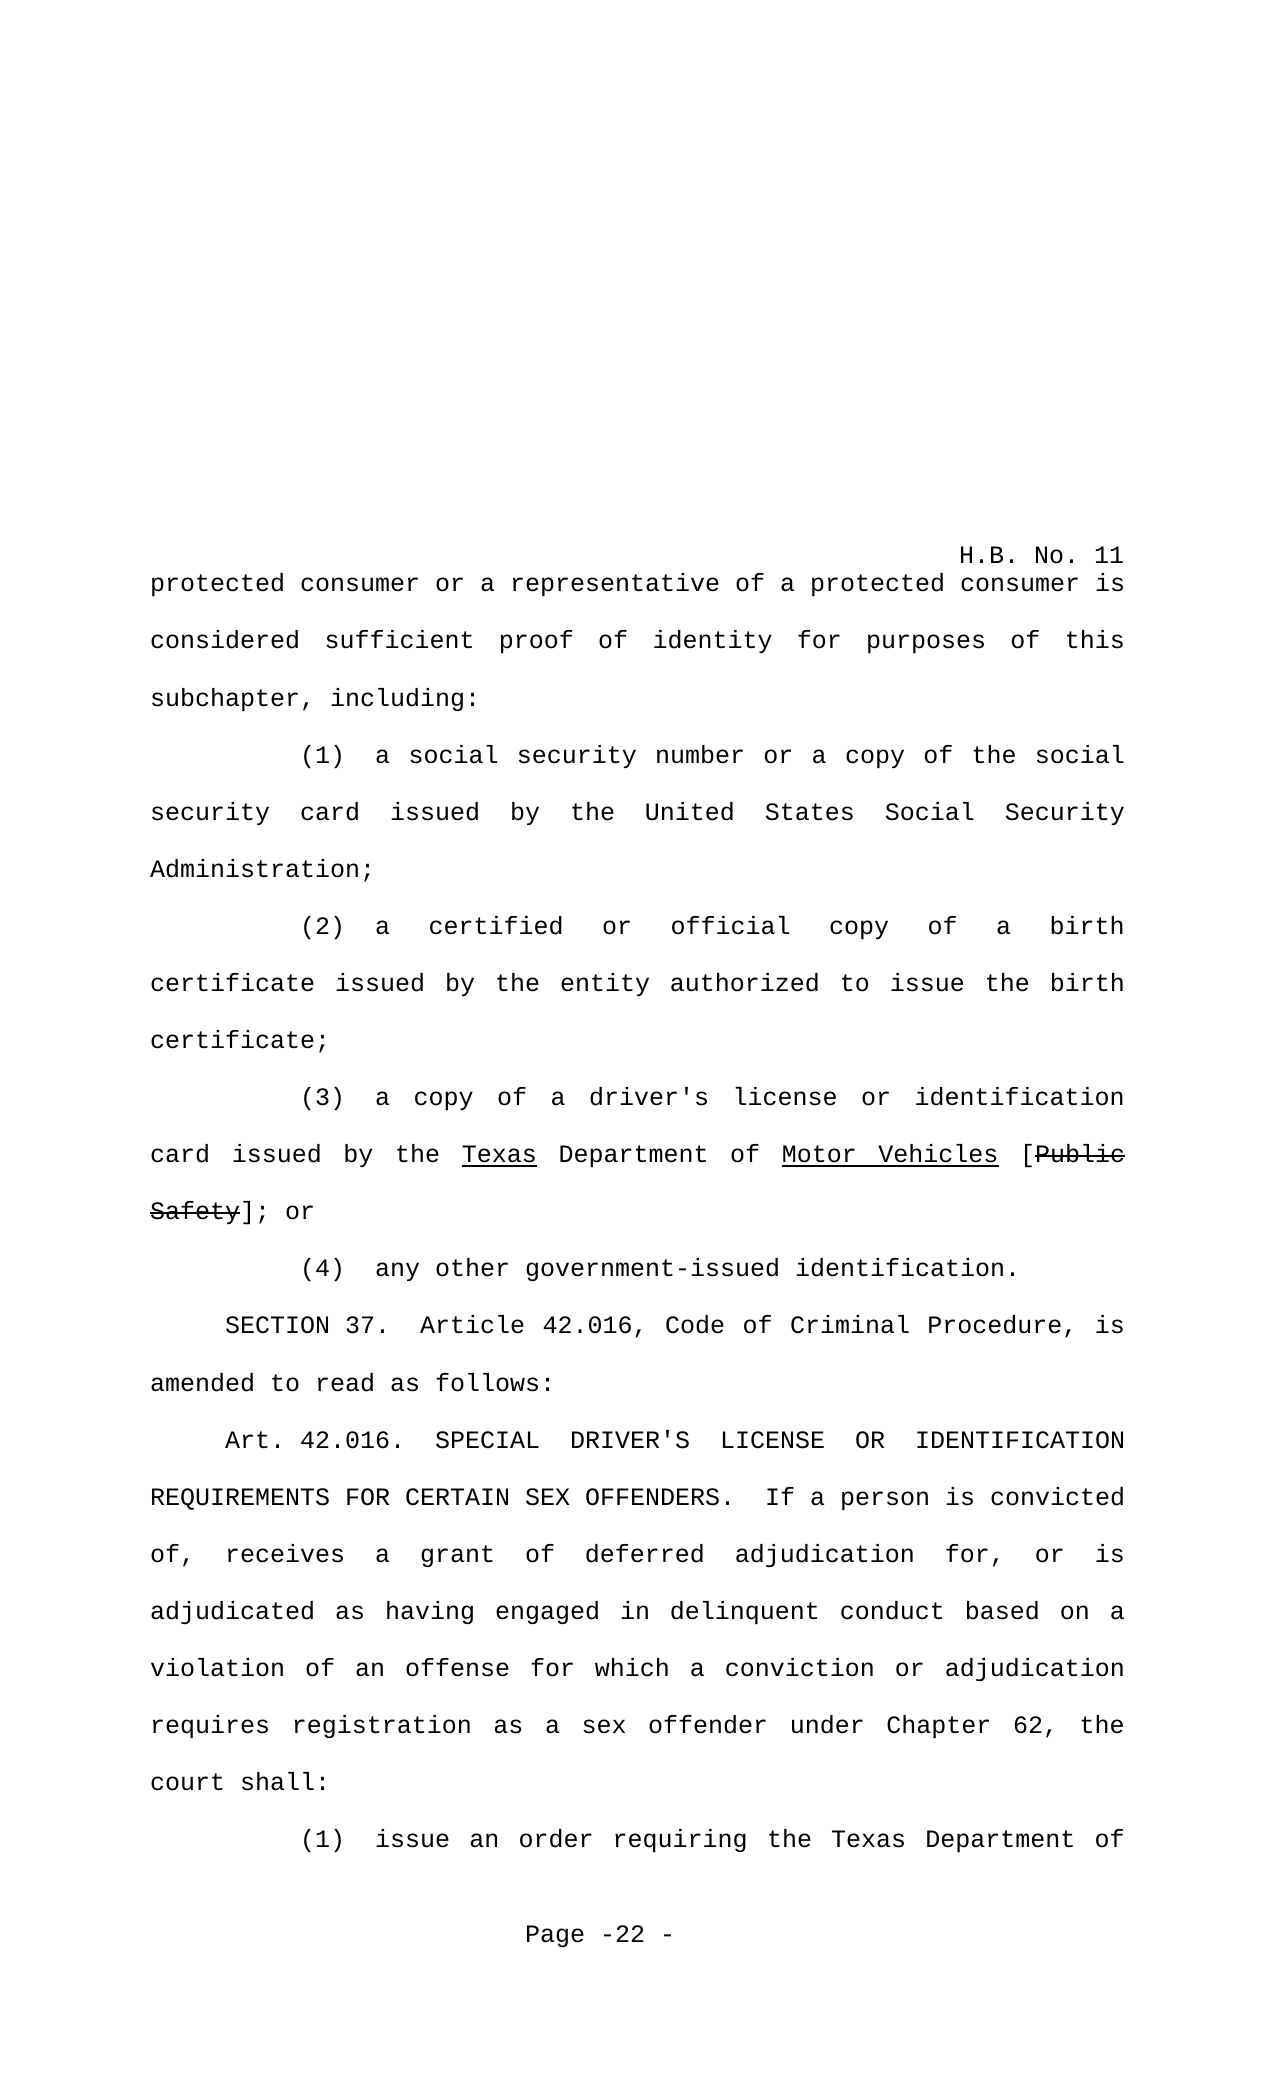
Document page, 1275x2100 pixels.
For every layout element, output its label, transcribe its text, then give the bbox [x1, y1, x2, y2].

text (4) any other government-issued identification. [150, 1256, 1125, 1284]
text SECTION 37. Article 42.016, Code of Criminal Procedure, is amended to read as follows: [150, 1313, 1125, 1398]
text (1) a social security number or a copy of the social security card issued by the United States Social Security Administration; [150, 742, 1125, 885]
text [150, 1827, 1125, 1855]
text (2) a certified or official copy of a birth certificate issued by the entity authorized to issue the birth certificate; [150, 913, 1125, 1056]
text Art. 42.016. SPECIAL DRIVER'S LICENSE OR IDENTIFICATION REQUIREMENTS FOR CERTAIN SEX OFFENDERS. If a person is convicted of, receives a grant of deferred adjudication for, or is adjudicated as having engaged in delinquent conduct based on a violation of an offense for which a conviction or adjudication requires registration as a sex offender under Chapter 62, the court shall: [150, 1427, 1125, 1798]
text (3) a copy of a driver's license or identification card issued by the Texas Department of Motor Vehicles [Public Safety]; or [150, 1084, 1125, 1227]
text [150, 571, 1125, 713]
